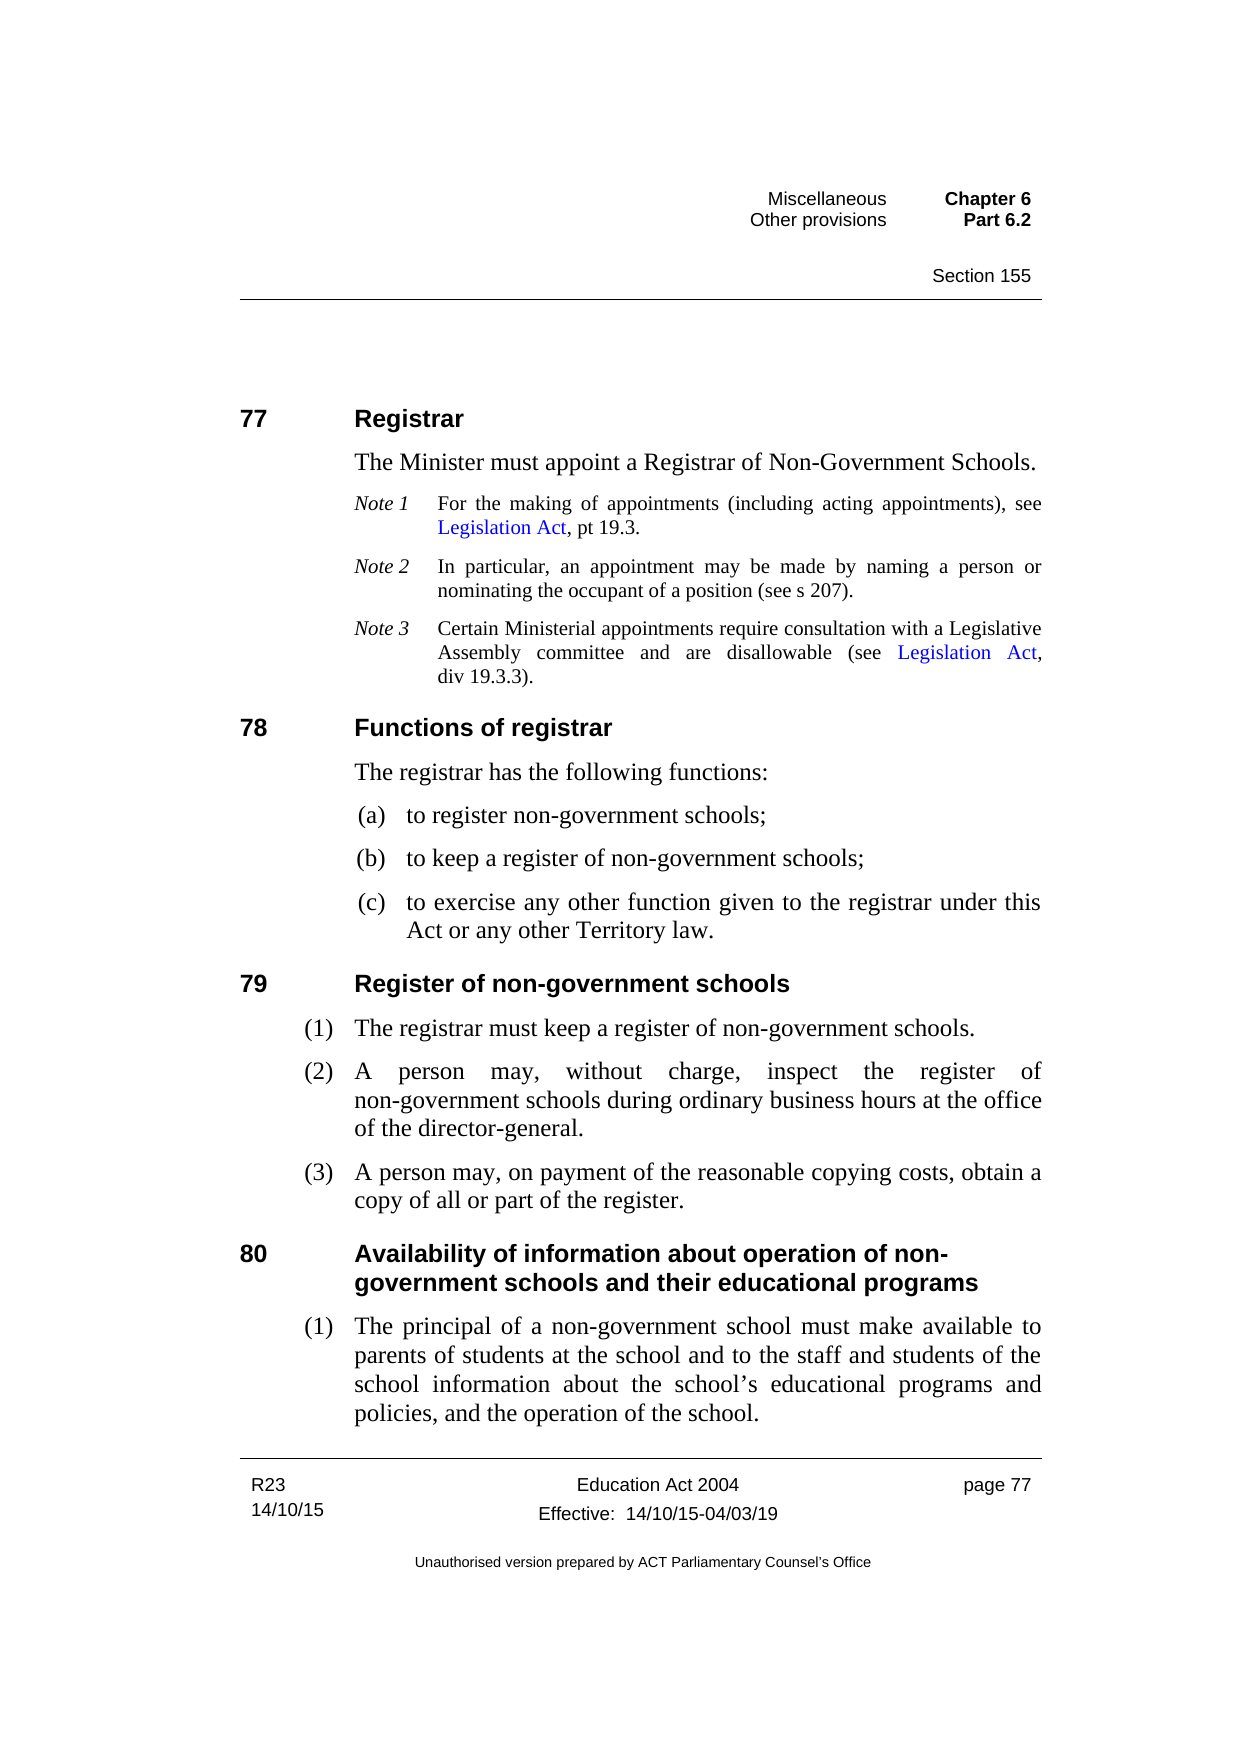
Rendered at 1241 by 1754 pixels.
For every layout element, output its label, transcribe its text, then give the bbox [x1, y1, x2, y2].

text (2) A person may, without charge, inspect the register of non-government schools during ordinary business hours at the office of the director-general. [239, 1056, 1042, 1142]
text 79 Register of non-government schools [239, 969, 1042, 998]
text (c) to exercise any other function given to the registrar under this Act or any other Territory law. [239, 887, 1042, 944]
text 77 Registrar [239, 404, 1042, 433]
text 78 Functions of registrar [239, 713, 1042, 742]
text Note 3 Certain Ministerial appointments require consultation with a Legislative Assembly committee and are disallowable (see Legislation Act, div 19.3.3). [354, 616, 1042, 688]
text The registrar has the following functions: [354, 757, 1042, 786]
text Note 1 For the making of appointments (including acting appointments), see Legislation Act, pt 19.3. [354, 491, 1042, 539]
text (a) to register non-government schools; [239, 800, 1042, 829]
text (1) The registrar must keep a register of non-government schools. [239, 1013, 1042, 1041]
text The Minister must appoint a Registrar of Non-Government Schools. [354, 447, 1042, 476]
text (3) A person may, on payment of the reasonable copying costs, obtain a copy of all or part of the register. [239, 1157, 1042, 1214]
text 80 Availability of information about operation of non-government schools and their educational programs [239, 1239, 1042, 1297]
text (b) to keep a register of non-government schools; [239, 843, 1042, 872]
text (1) The principal of a non-government school must make available to parents of students at the school and to the staff and students of the school information about the school’s educational programs and policies, and the operation of the school. [239, 1311, 1042, 1426]
text Note 2 In particular, an appointment may be made by naming a person or nominating the occupant of a position (see s 207). [354, 553, 1042, 602]
